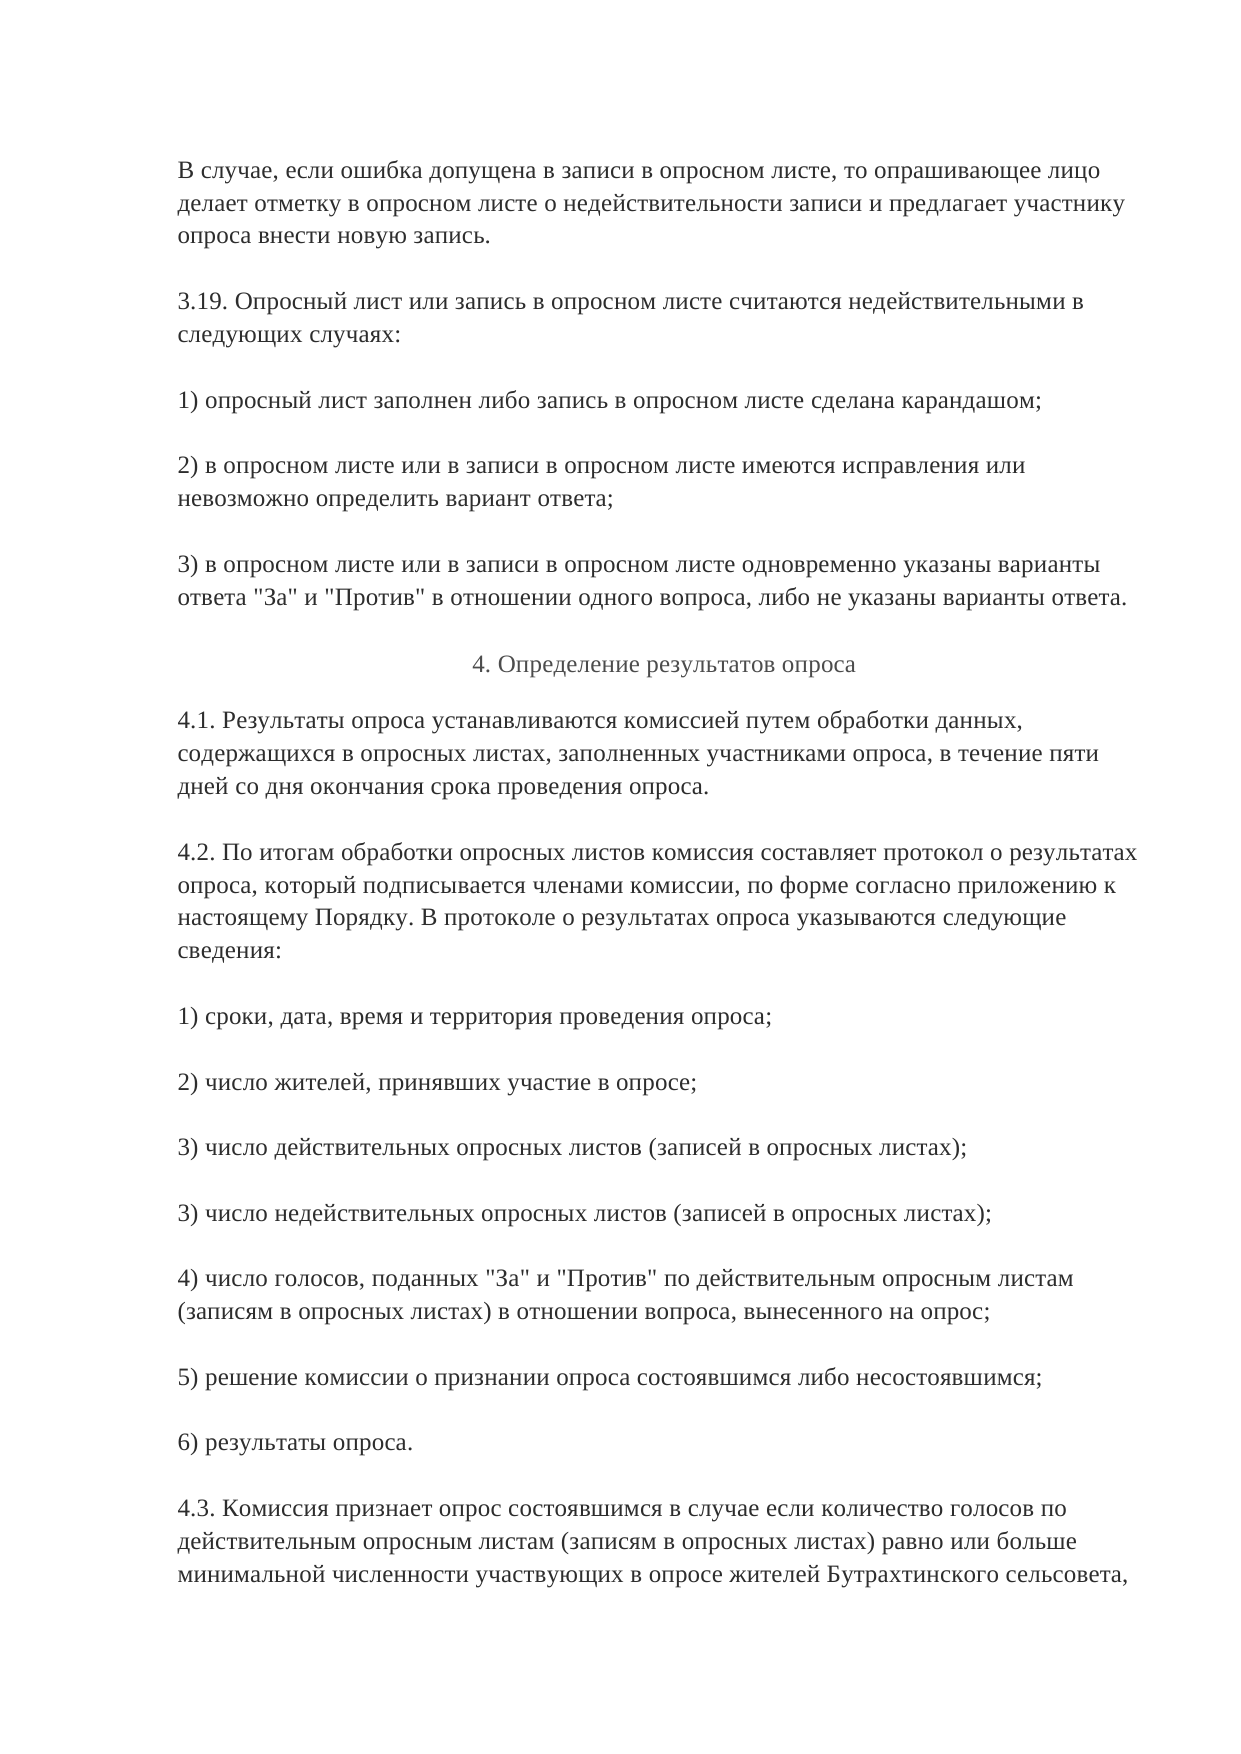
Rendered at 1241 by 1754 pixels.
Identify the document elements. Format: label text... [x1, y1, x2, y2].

text 4. Определение результатов опроса [177, 649, 1152, 678]
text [177, 1456, 1152, 1587]
text 4.2. По итогам обработки опросных листов комиссия составляет протокол о результатах опроса, который подписывается членами комиссии, по форме согласно приложению к настоящему Порядку. В протоколе о результатах опроса указываются следующие сведения: [177, 800, 1152, 964]
text 2) в опросном листе или в записи в опросном листе имеются исправления или невозможно определить вариант ответа; [177, 413, 1152, 512]
text 1) опросный лист заполнен либо запись в опросном листе сделана карандашом; [177, 348, 1152, 413]
text 2) число жителей, принявших участие в опросе; [177, 1030, 1152, 1095]
text 5) решение комиссии о признании опроса состоявшимся либо несостоявшимся; [177, 1325, 1152, 1391]
text 3) число недействительных опросных листов (записей в опросных листах); [177, 1161, 1152, 1227]
text 4) число голосов, поданных "За" и "Против" по действительным опросным листам (записям в опросных листах) в отношении вопроса, вынесенного на опрос; [177, 1227, 1152, 1325]
text 3.19. Опросный лист или запись в опросном листе считаются недействительными в следующих случаях: [177, 249, 1152, 348]
text 1) сроки, дата, время и территория проведения опроса; [177, 964, 1152, 1030]
text 6) результаты опроса. [177, 1391, 1152, 1456]
text В случае, если ошибка допущена в записи в опросном листе, то опрашивающее лицо делает отметку в опросном листе о недействительности записи и предлагает участнику опроса внести новую запись. [177, 118, 1152, 249]
text 3) в опросном листе или в записи в опросном листе одновременно указаны варианты ответа "За" и "Против" в отношении одного вопроса, либо не указаны варианты ответа. [177, 512, 1152, 610]
text 3) число действительных опросных листов (записей в опросных листах); [177, 1095, 1152, 1161]
text 4.1. Результаты опроса устанавливаются комиссией путем обработки данных, содержащихся в опросных листах, заполненных участниками опроса, в течение пяти дней со дня окончания срока проведения опроса. [177, 702, 1152, 800]
